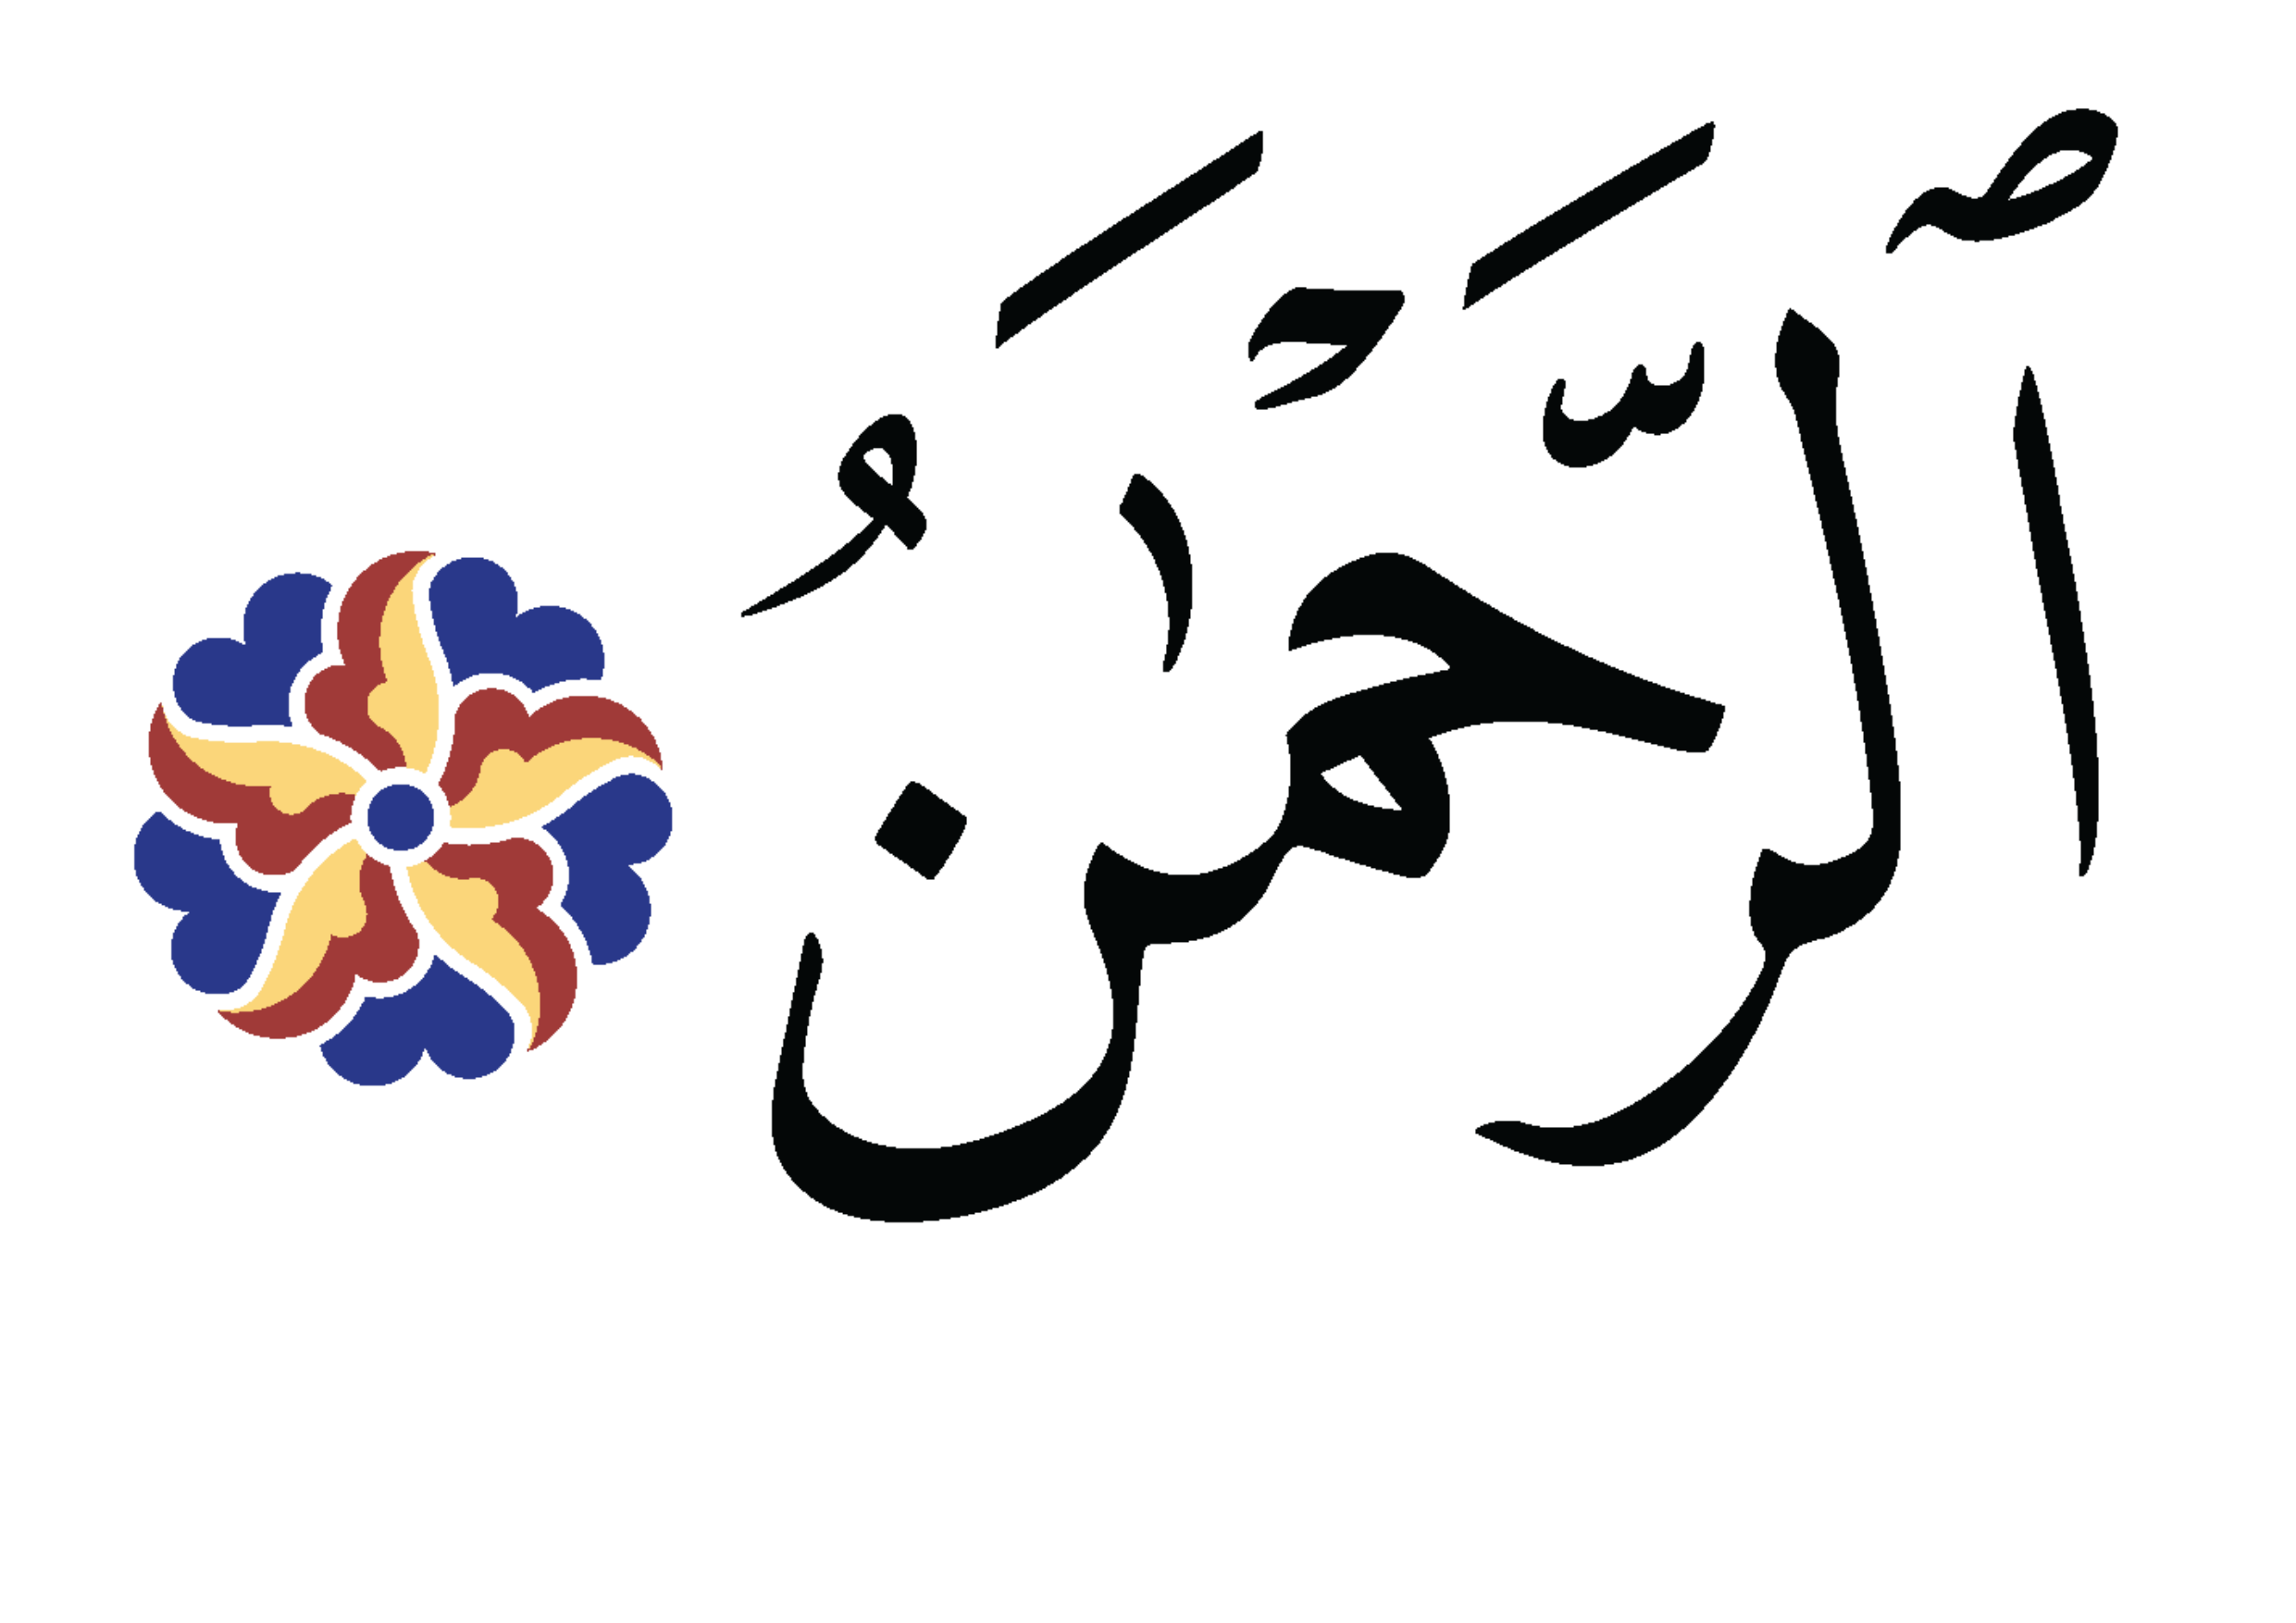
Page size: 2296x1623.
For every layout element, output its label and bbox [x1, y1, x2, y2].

picture [57, 57, 2179, 1287]
